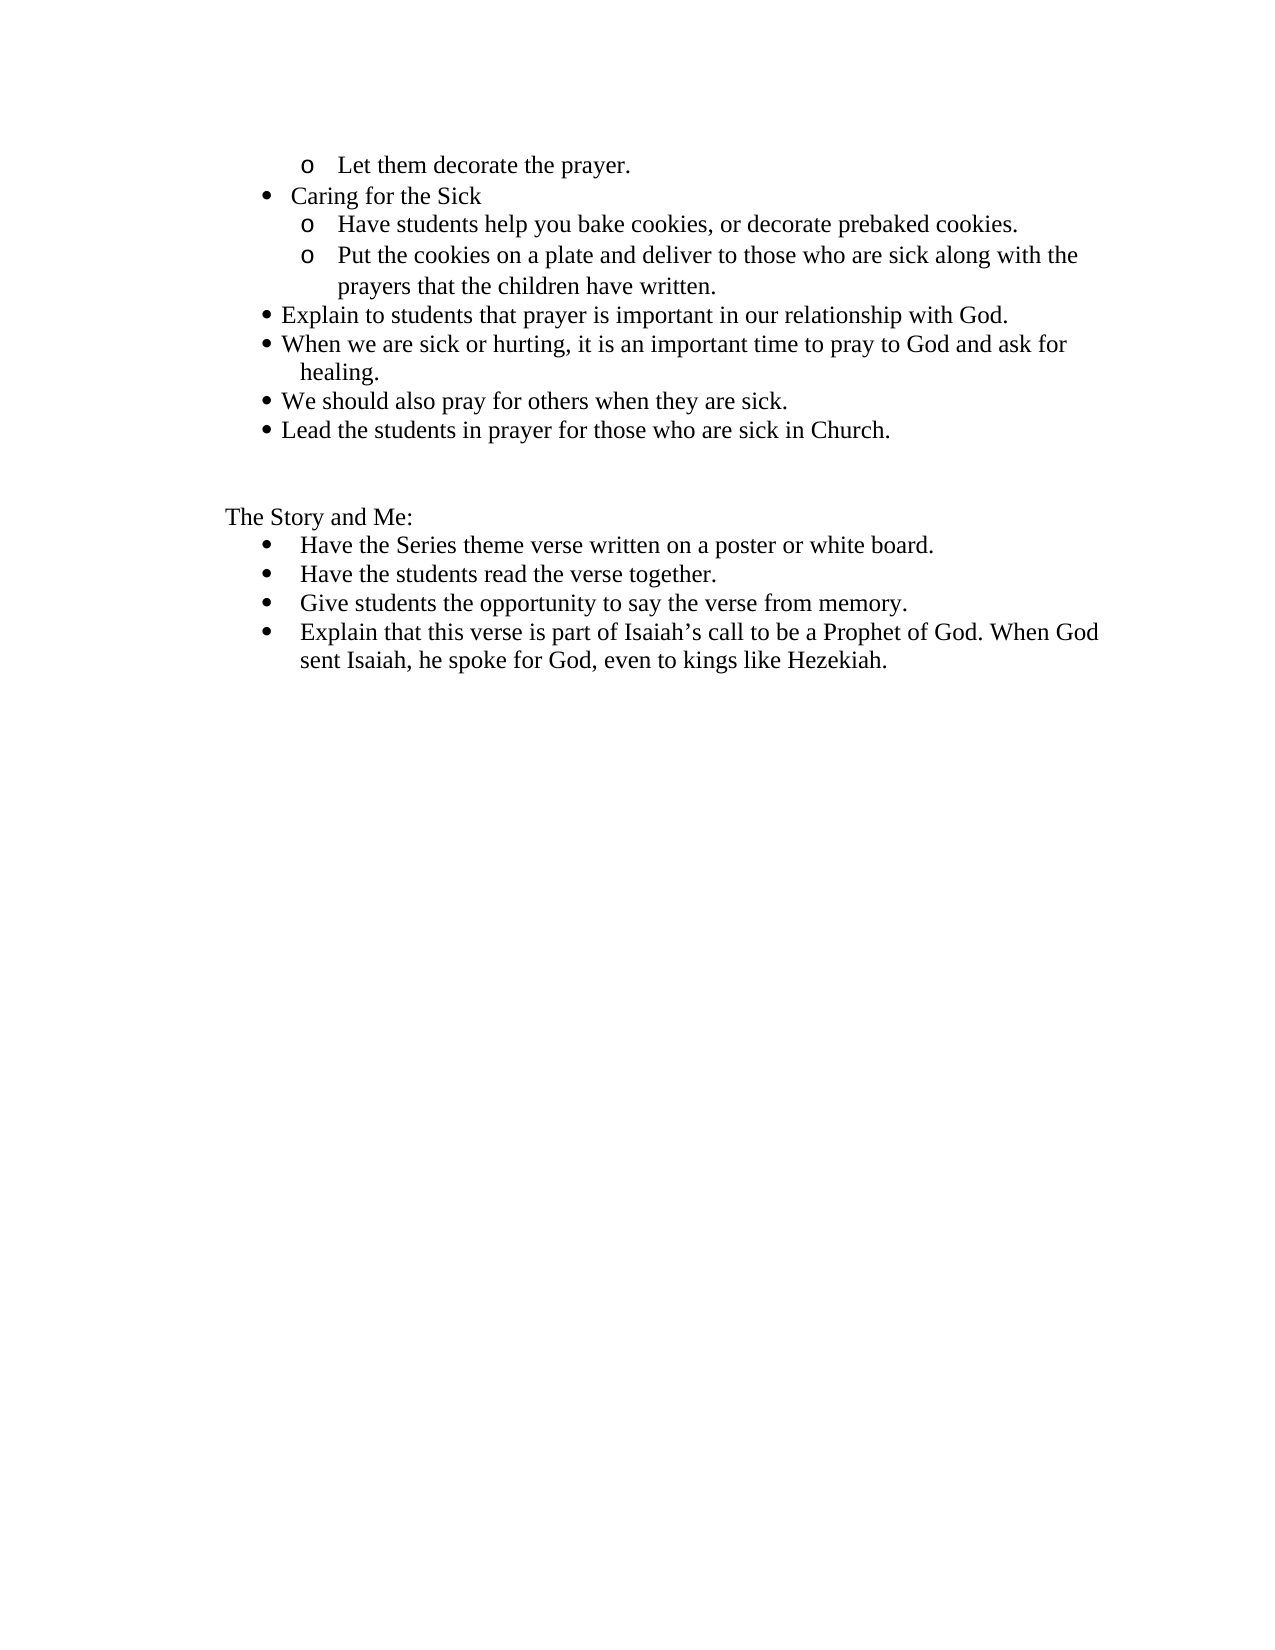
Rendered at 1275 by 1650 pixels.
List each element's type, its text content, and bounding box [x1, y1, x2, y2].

list Explain that this verse is part of Isaiah’s call to be a Prophet of God. When God sent Isaiah, he spoke for God, even to kings like Hezekiah. [262, 617, 1125, 674]
list Let them decorate the prayer. [300, 150, 1125, 181]
list The Story and Me: [225, 502, 1125, 530]
list When we are sick or hurting, it is an important time to pray to God and ask for healing. [262, 329, 1125, 386]
list Have students help you bake cookies, or decorate prebaked cookies. [300, 209, 1125, 240]
list Caring for the Sick [262, 181, 1125, 209]
list Give students the opportunity to say the verse from memory. [262, 588, 1125, 617]
list Have the Series theme verse written on a poster or white board. [262, 530, 1125, 559]
list We should also pray for others when they are sick. [262, 386, 1125, 415]
list Have the students read the verse together. [262, 559, 1125, 588]
list Lead the students in prayer for those who are sick in Church. [262, 415, 1125, 444]
list Explain to students that prayer is important in our relationship with God. [262, 300, 1125, 329]
list Put the cookies on a plate and deliver to those who are sick along with the prayers that the children have written. [300, 240, 1125, 300]
